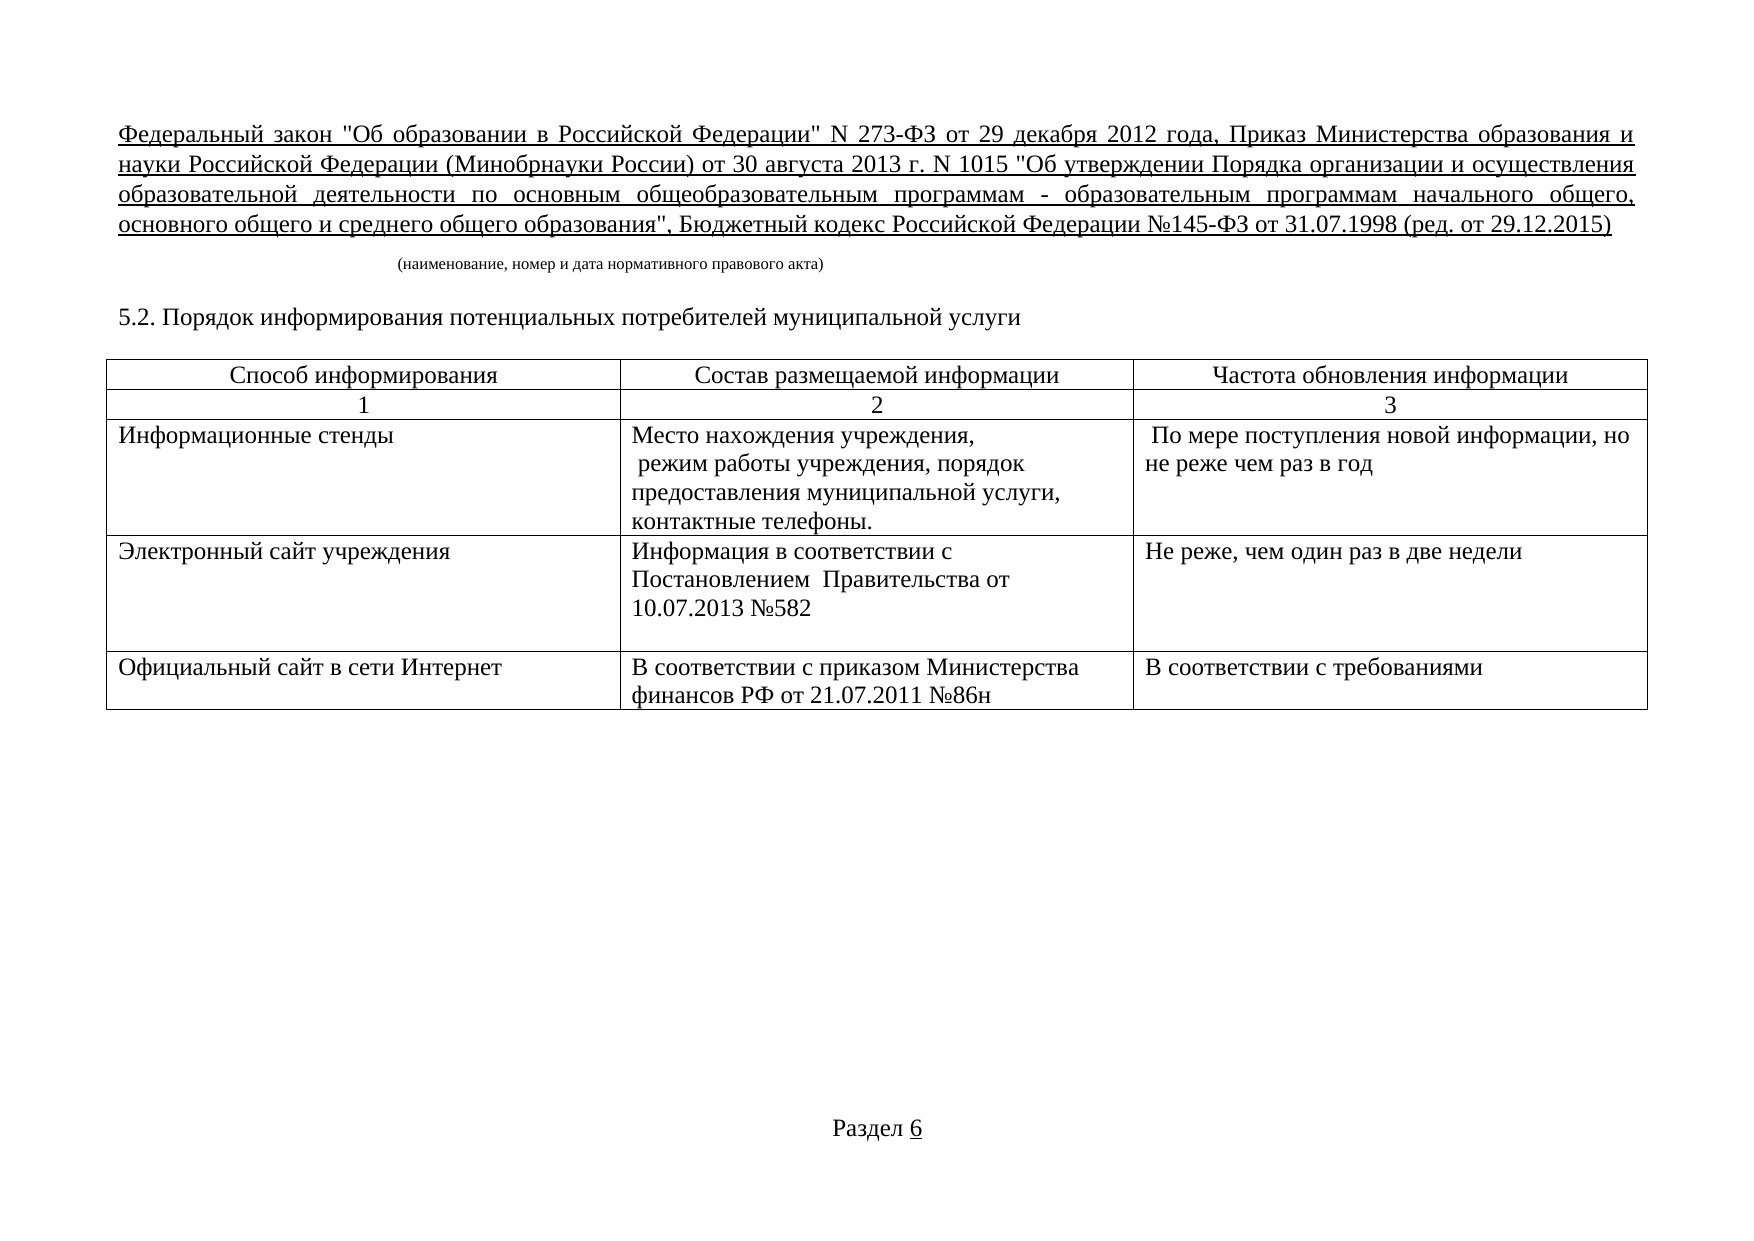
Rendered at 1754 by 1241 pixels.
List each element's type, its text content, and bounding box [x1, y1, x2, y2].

table_cell Электронный сайт учреждения [107, 536, 620, 651]
table_cell Информационные стенды [107, 420, 620, 535]
text 5.2. Порядок информирования потенциальных потребителей муниципальной услуги [118, 302, 1636, 330]
table_header Частота обновления информации [1134, 360, 1647, 389]
text (наименование, номер и дата нормативного правового акта) [118, 254, 1636, 273]
table_cell Официальный сайт в сети Интернет [107, 652, 620, 709]
table_cell В соответствии с приказом Министерства финансов РФ от 21.07.2011 №86н [621, 652, 1133, 709]
table_cell Не реже, чем один раз в две недели [1134, 536, 1647, 651]
table_header Состав размещаемой информации [621, 360, 1133, 389]
table_cell 3 [1134, 390, 1647, 419]
text Раздел 6 [118, 1113, 1636, 1142]
table_cell 1 [107, 390, 620, 419]
table_cell В соответствии с требованиями [1134, 652, 1647, 709]
table_cell 2 [621, 390, 1133, 419]
table_cell Место нахождения учреждения, режим работы учреждения, порядок предоставления муниципальной услуги, контактные телефоны. [621, 420, 1133, 535]
table_cell Информация в соответствии с Постановлением Правительства от 10.07.2013 №582 [621, 536, 1133, 651]
subtitle Федеральный закон "Об образовании в Российской Федерации" N 273-ФЗ от 29 декабря 2012 года, Приказ Министерства образования и науки Российской Федерации (Минобрнауки России) от 30 августа 2013 г. N 1015 "Об утверждении Порядка организации и осуществления образовательной деятельности по основным общеобразовательным программам - образовательным программам начального общего, основного общего и среднего общего образования", Бюджетный кодекс Российской Федерации №145-ФЗ от 31.07.1998 (ред. от 29.12.2015) [118, 176, 1636, 238]
table_cell По мере поступления новой информации, но не реже чем раз в год [1134, 420, 1647, 535]
subtitle Федеральный закон "Об образовании в Российской Федерации" N 273-ФЗ от 29 декабря 2012 года, Приказ Министерства образования и науки Российской Федерации (Минобрнауки России) от 30 августа 2013 г. N 1015 "Об утверждении Порядка организации и осуществления образовательной деятельности по основным общеобразовательным программам - образовательным программам начального общего, основного общего и среднего общего образования", Бюджетный кодекс Российской Федерации №145-ФЗ от 31.07.1998 (ред. от 29.12.2015) [118, 118, 1636, 174]
table_header Способ информирования [107, 360, 620, 389]
